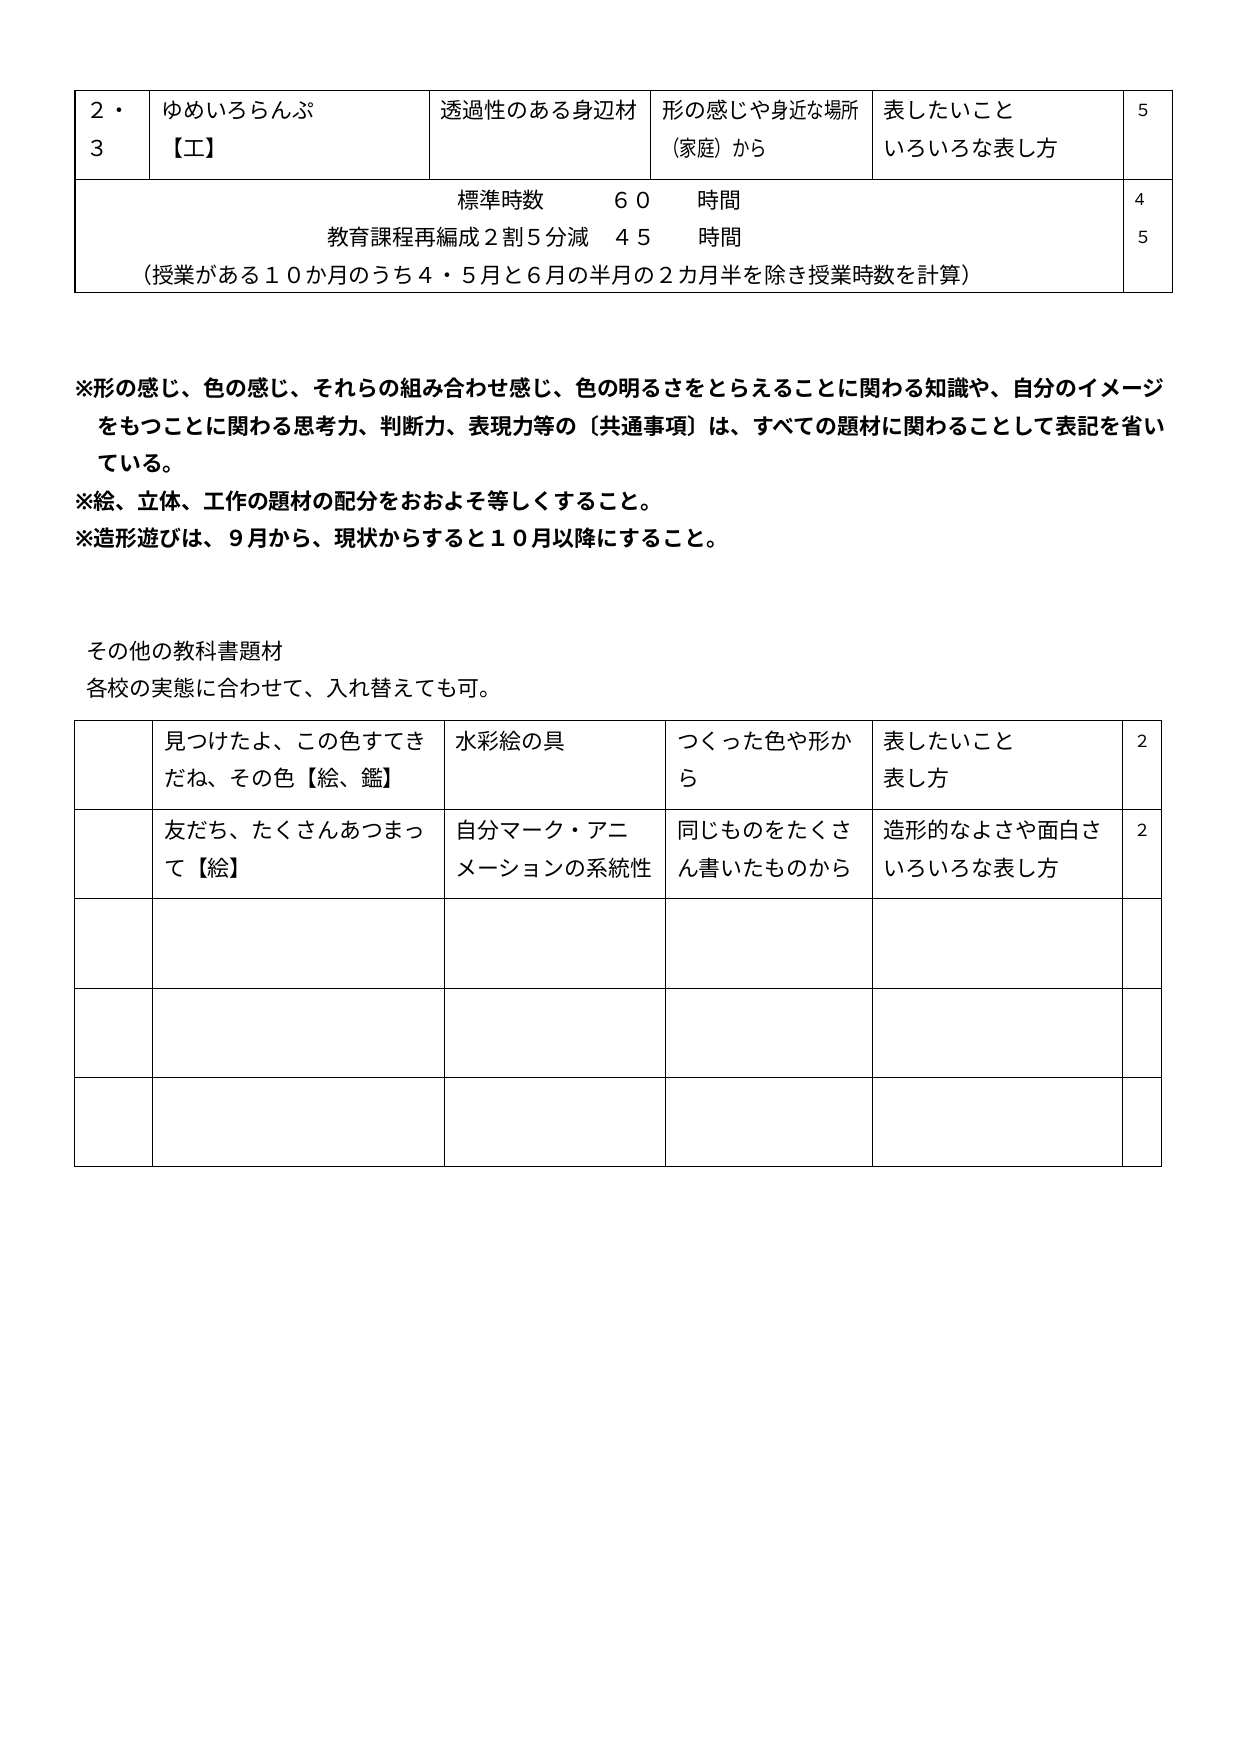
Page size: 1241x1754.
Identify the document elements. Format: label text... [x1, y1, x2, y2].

table_cell 形の感じや身近な場所（家庭）から [651, 91, 872, 179]
table_cell [873, 989, 1122, 1077]
table_cell ５ [1124, 91, 1172, 179]
text ※造形遊びは、９月から、現状からすると１０月以降にすること。 [75, 518, 1165, 556]
table_cell 標準時数 ６０ 時間 教育課程再編成２割５分減 ４５ 時間 （授業がある１０か月のうち４・５月と６月の半月の２カ月半を除き授業時数を計算） [76, 180, 1123, 292]
text ※絵、立体、工作の題材の配分をおおよそ等しくすること。 [75, 481, 1165, 518]
table_cell 友だち、たくさんあつまって【絵】 [153, 810, 444, 898]
table_cell [666, 989, 872, 1077]
table_cell [445, 899, 665, 987]
table_cell ゆめいろらんぷ 【工】 [150, 91, 429, 179]
table_cell [75, 721, 152, 809]
table_cell 表したいこと いろいろな表し方 [873, 91, 1123, 179]
text ※形の感じ、色の感じ、それらの組み合わせ感じ、色の明るさをとらえることに関わる知識や、自分のイメージをもつことに関わる思考力、判断力、表現力等の〔共通事項〕は、すべての題材に関わることして表記を省いている。 [75, 368, 1165, 481]
table_cell 透過性のある身辺材 [430, 91, 650, 179]
table_cell [75, 989, 152, 1077]
table_cell 造形的なよさや面白さ いろいろな表し方 [873, 810, 1122, 898]
table_cell [445, 1078, 665, 1166]
table_cell 4５ [1124, 180, 1172, 292]
table_cell [75, 1078, 152, 1166]
table_header その他の教科書題材 各校の実態に合わせて、入れ替えても可。 [75, 631, 1161, 720]
table_cell ２ [1123, 810, 1161, 898]
table_cell つくった色や形から [666, 721, 872, 809]
table_cell [75, 899, 152, 987]
table_cell ２・３ [76, 91, 149, 179]
table_cell [873, 1078, 1122, 1166]
table_cell [445, 989, 665, 1077]
table_cell 表したいこと 表し方 [873, 721, 1122, 809]
table_cell 自分マーク・アニメーションの系統性 [445, 810, 665, 898]
table_cell 同じものをたくさん書いたものから [666, 810, 872, 898]
table_cell [153, 989, 444, 1077]
table_cell [1123, 1078, 1161, 1166]
table_cell 水彩絵の具 [445, 721, 665, 809]
table_cell [1123, 989, 1161, 1077]
table_cell [666, 1078, 872, 1166]
table_cell [873, 899, 1122, 987]
table_cell [1123, 899, 1161, 987]
table_cell [75, 810, 152, 898]
table_cell [153, 899, 444, 987]
table_cell ２ [1123, 721, 1161, 809]
table_cell [666, 899, 872, 987]
table_cell 見つけたよ、この色すてきだね、その色【絵、鑑】 [153, 721, 444, 809]
table_cell [153, 1078, 444, 1166]
